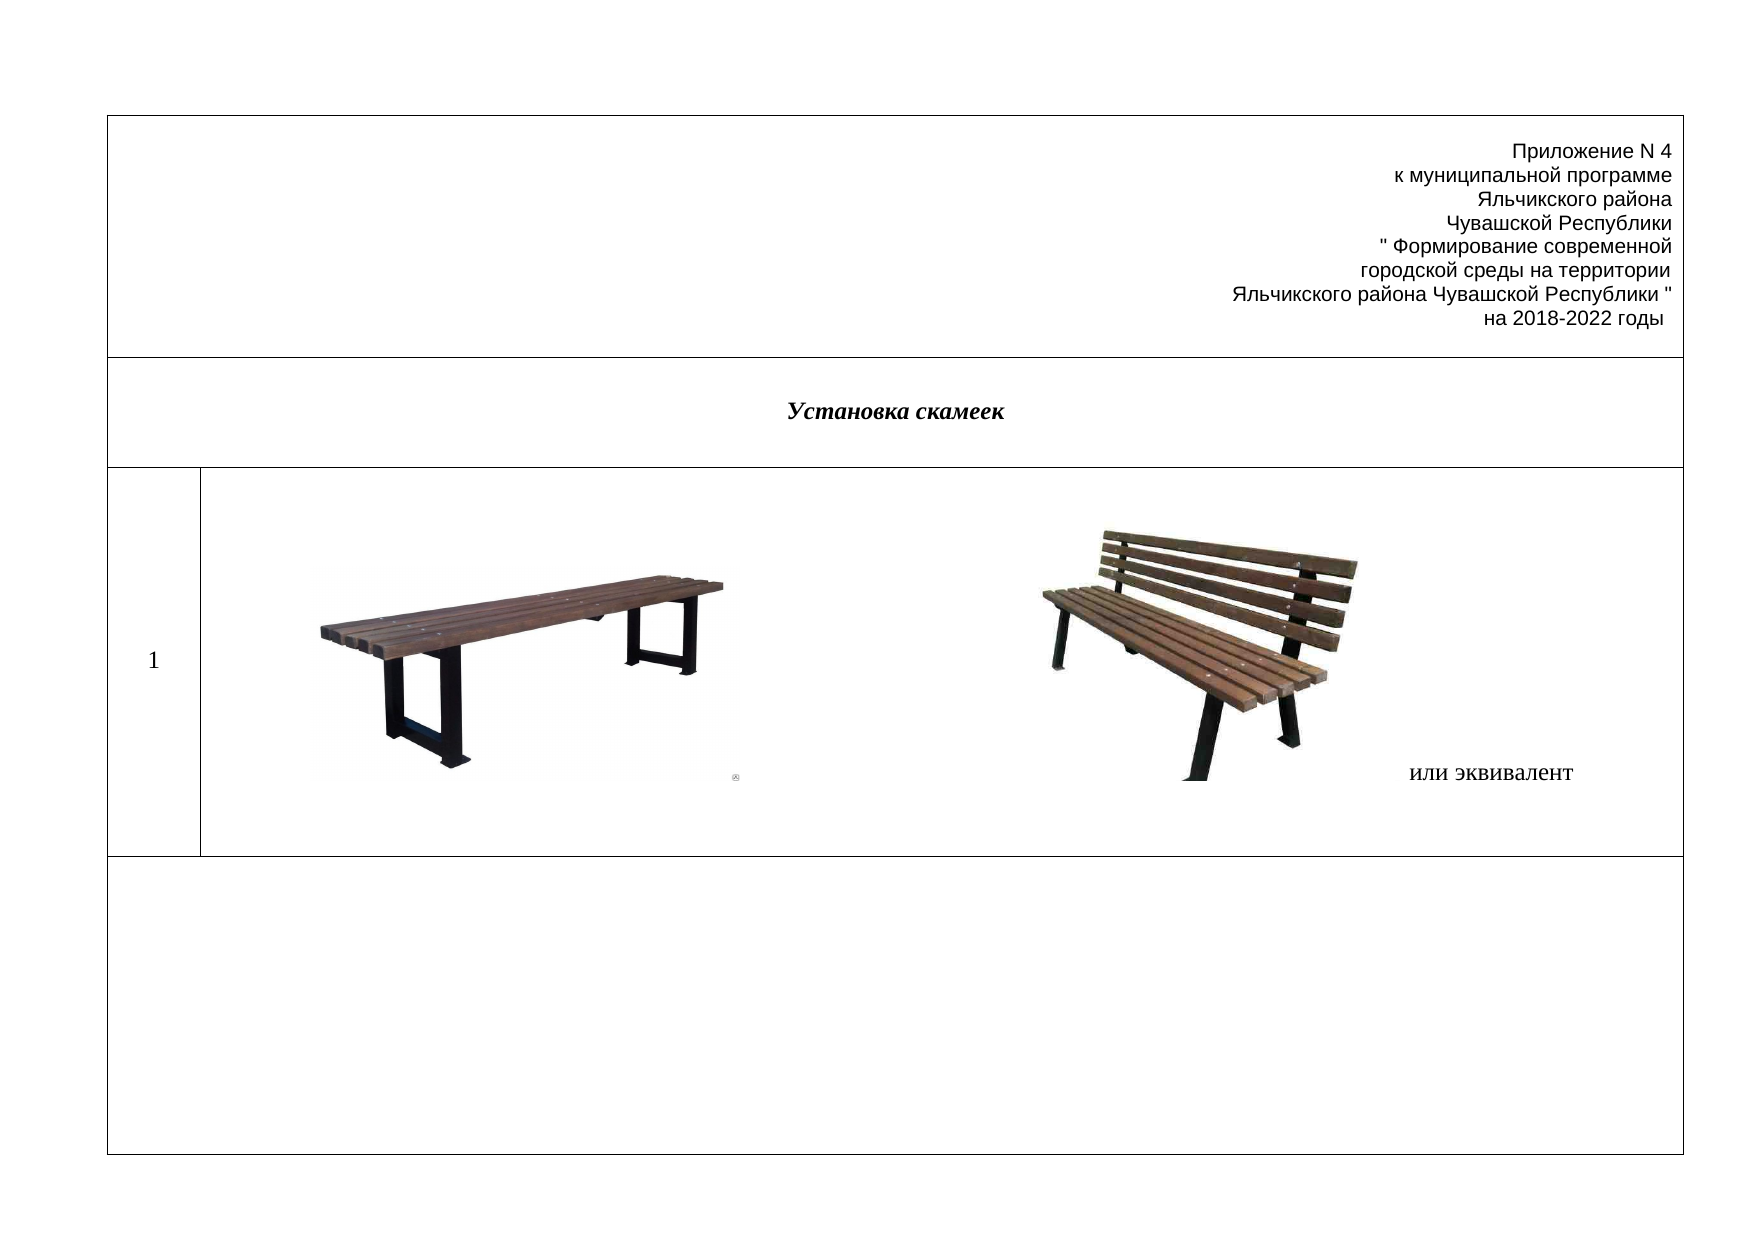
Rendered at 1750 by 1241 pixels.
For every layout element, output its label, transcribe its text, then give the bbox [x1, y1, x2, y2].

picture [310, 566, 740, 781]
table_cell 1 [108, 468, 200, 856]
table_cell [108, 857, 1683, 1154]
table_cell Установка скамеек [108, 358, 1683, 467]
picture [1002, 501, 1409, 781]
table_cell или эквивалент [201, 468, 1683, 856]
table_header Приложение N 4 к муниципальной программе Яльчикского района Чувашской Республики " Формирование современной городской среды на территории Яльчикского района Чувашской Республики " на 2018-2022 годы [108, 116, 1683, 357]
